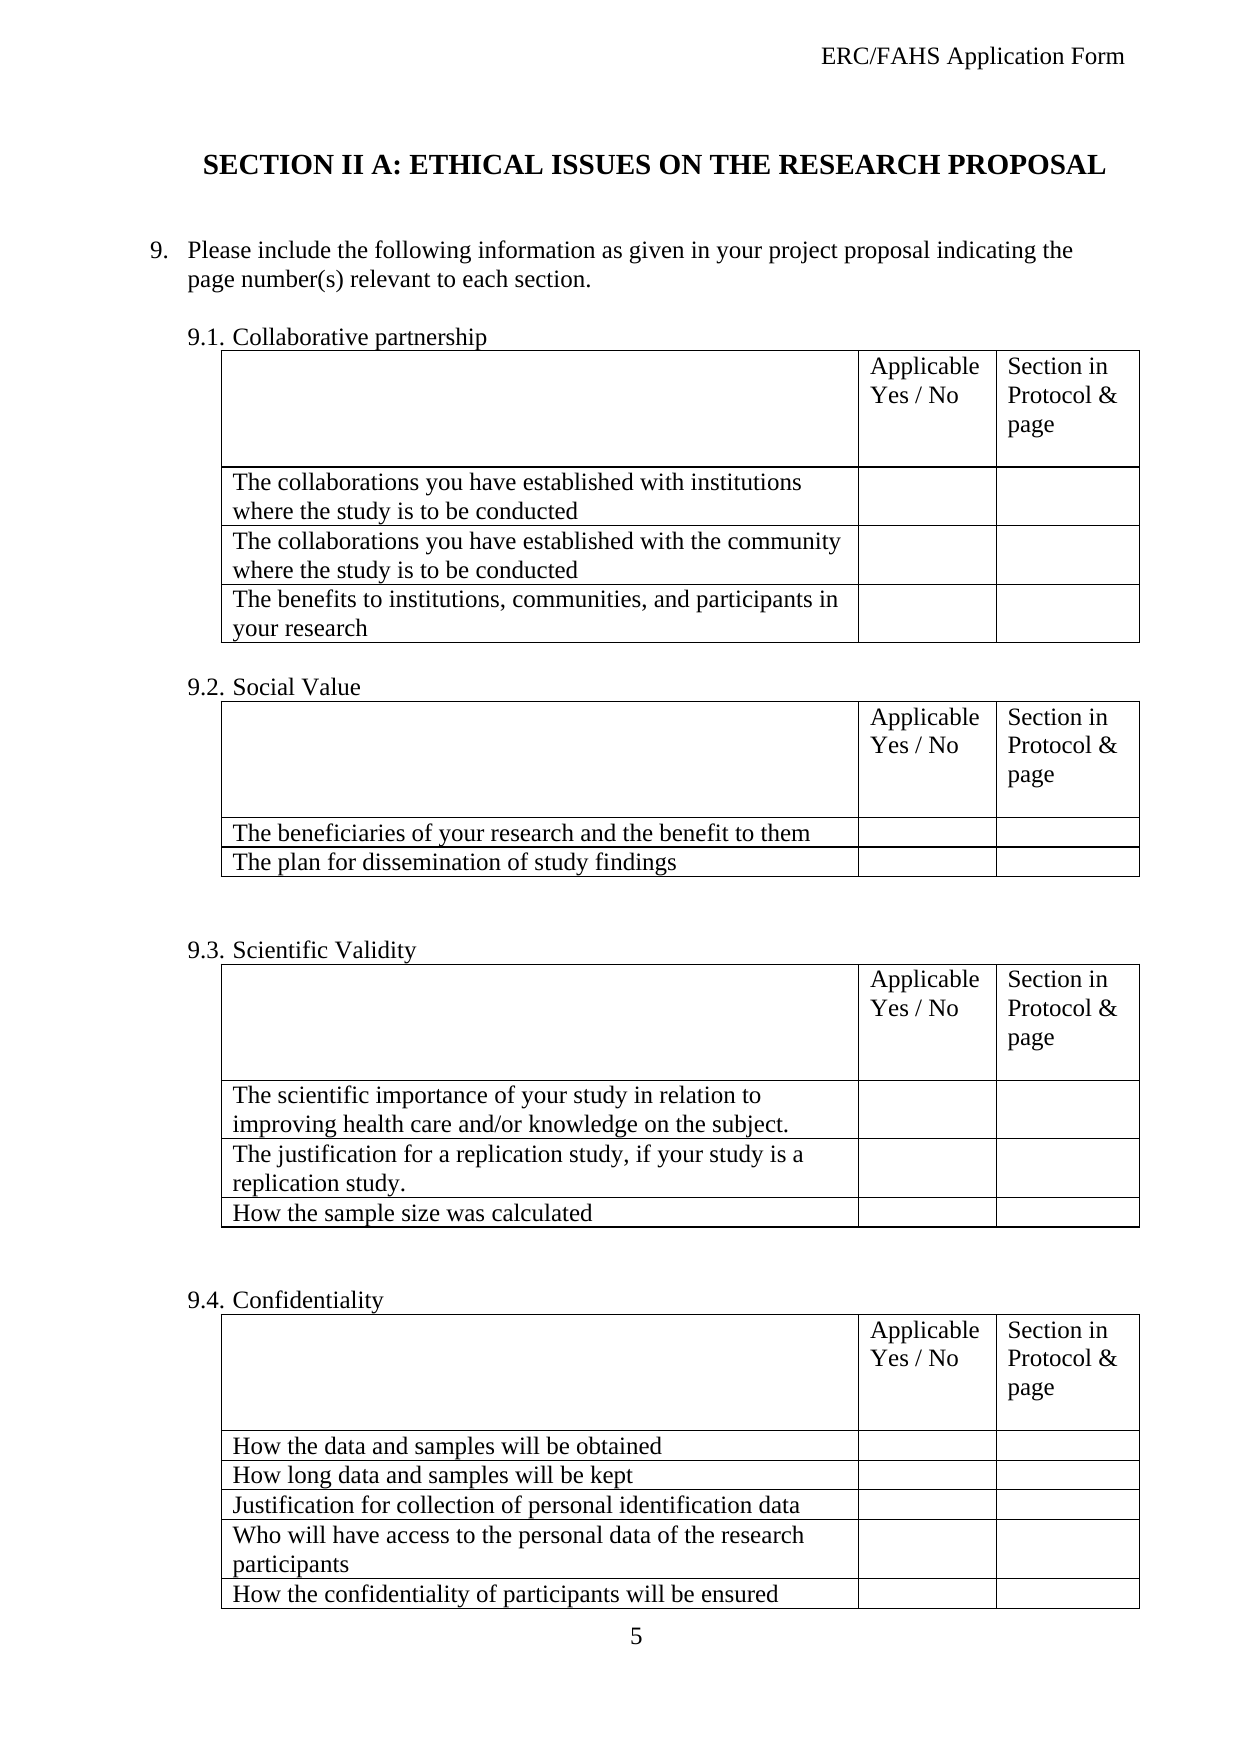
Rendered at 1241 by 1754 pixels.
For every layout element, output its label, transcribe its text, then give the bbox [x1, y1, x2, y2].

table_cell [997, 468, 1139, 525]
table_header [222, 965, 858, 1079]
table_header Section in Protocol & page [997, 351, 1139, 466]
list Scientific Validity [187, 935, 1122, 963]
table_cell [859, 468, 996, 525]
table_cell [859, 526, 996, 583]
table_header Applicable Yes / No [859, 351, 996, 466]
table_cell [859, 848, 996, 876]
table_header Applicable Yes / No [859, 1315, 996, 1430]
table_header Applicable Yes / No [859, 702, 996, 817]
list SECTION II A: ETHICAL ISSUES ON THE RESEARCH PROPOSAL [187, 147, 1122, 181]
list Please include the following information as given in your project proposal indicating the page number(s) relevant to each section. [150, 235, 1122, 293]
table_cell [997, 848, 1139, 876]
table_header [222, 702, 858, 817]
table_header Section in Protocol & page [997, 965, 1139, 1079]
table_header Section in Protocol & page [997, 702, 1139, 817]
table_cell The benefits to institutions, communities, and participants in your research [222, 585, 858, 642]
table_cell [997, 818, 1139, 846]
table_cell [859, 818, 996, 846]
table_cell [997, 1431, 1139, 1459]
table_cell How long data and samples will be kept [222, 1461, 858, 1489]
table_cell [997, 1139, 1139, 1197]
table_cell Justification for collection of personal identification data [222, 1490, 858, 1519]
table_cell [859, 1520, 996, 1578]
table_cell [859, 1081, 996, 1138]
table_cell The justification for a replication study, if your study is a replication study. [222, 1139, 858, 1197]
table_header [222, 351, 858, 466]
table_cell [859, 1579, 996, 1607]
table_cell [997, 1198, 1139, 1226]
table_cell [997, 526, 1139, 583]
table_cell The scientific importance of your study in relation to improving health care and/or knowledge on the subject. [222, 1081, 858, 1138]
table_cell The beneficiaries of your research and the benefit to them [222, 818, 858, 846]
table_cell [859, 1139, 996, 1197]
table_cell [997, 1081, 1139, 1138]
table_cell How the data and samples will be obtained [222, 1431, 858, 1459]
table_cell The plan for dissemination of study findings [222, 848, 858, 876]
list Social Value [187, 672, 1122, 701]
table_cell [859, 1198, 996, 1226]
table_cell [859, 585, 996, 642]
table_header [222, 1315, 858, 1430]
table_cell How the sample size was calculated [222, 1198, 858, 1226]
table_header Section in Protocol & page [997, 1315, 1139, 1430]
table_cell The collaborations you have established with institutions where the study is to be conducted [222, 468, 858, 525]
table_cell [997, 1520, 1139, 1578]
table_cell [859, 1461, 996, 1489]
table_header Applicable Yes / No [859, 965, 996, 1079]
table_cell [997, 1461, 1139, 1489]
table_cell [997, 1490, 1139, 1519]
table_cell [997, 1579, 1139, 1607]
table_cell [997, 585, 1139, 642]
table_cell How the confidentiality of participants will be ensured [222, 1579, 858, 1607]
table_cell The collaborations you have established with the community where the study is to be conducted [222, 526, 858, 583]
table_cell [859, 1490, 996, 1519]
list Collaborative partnership [187, 322, 1122, 350]
table_cell Who will have access to the personal data of the research participants [222, 1520, 858, 1578]
table_cell [859, 1431, 996, 1459]
list Confidentiality [187, 1285, 1122, 1314]
